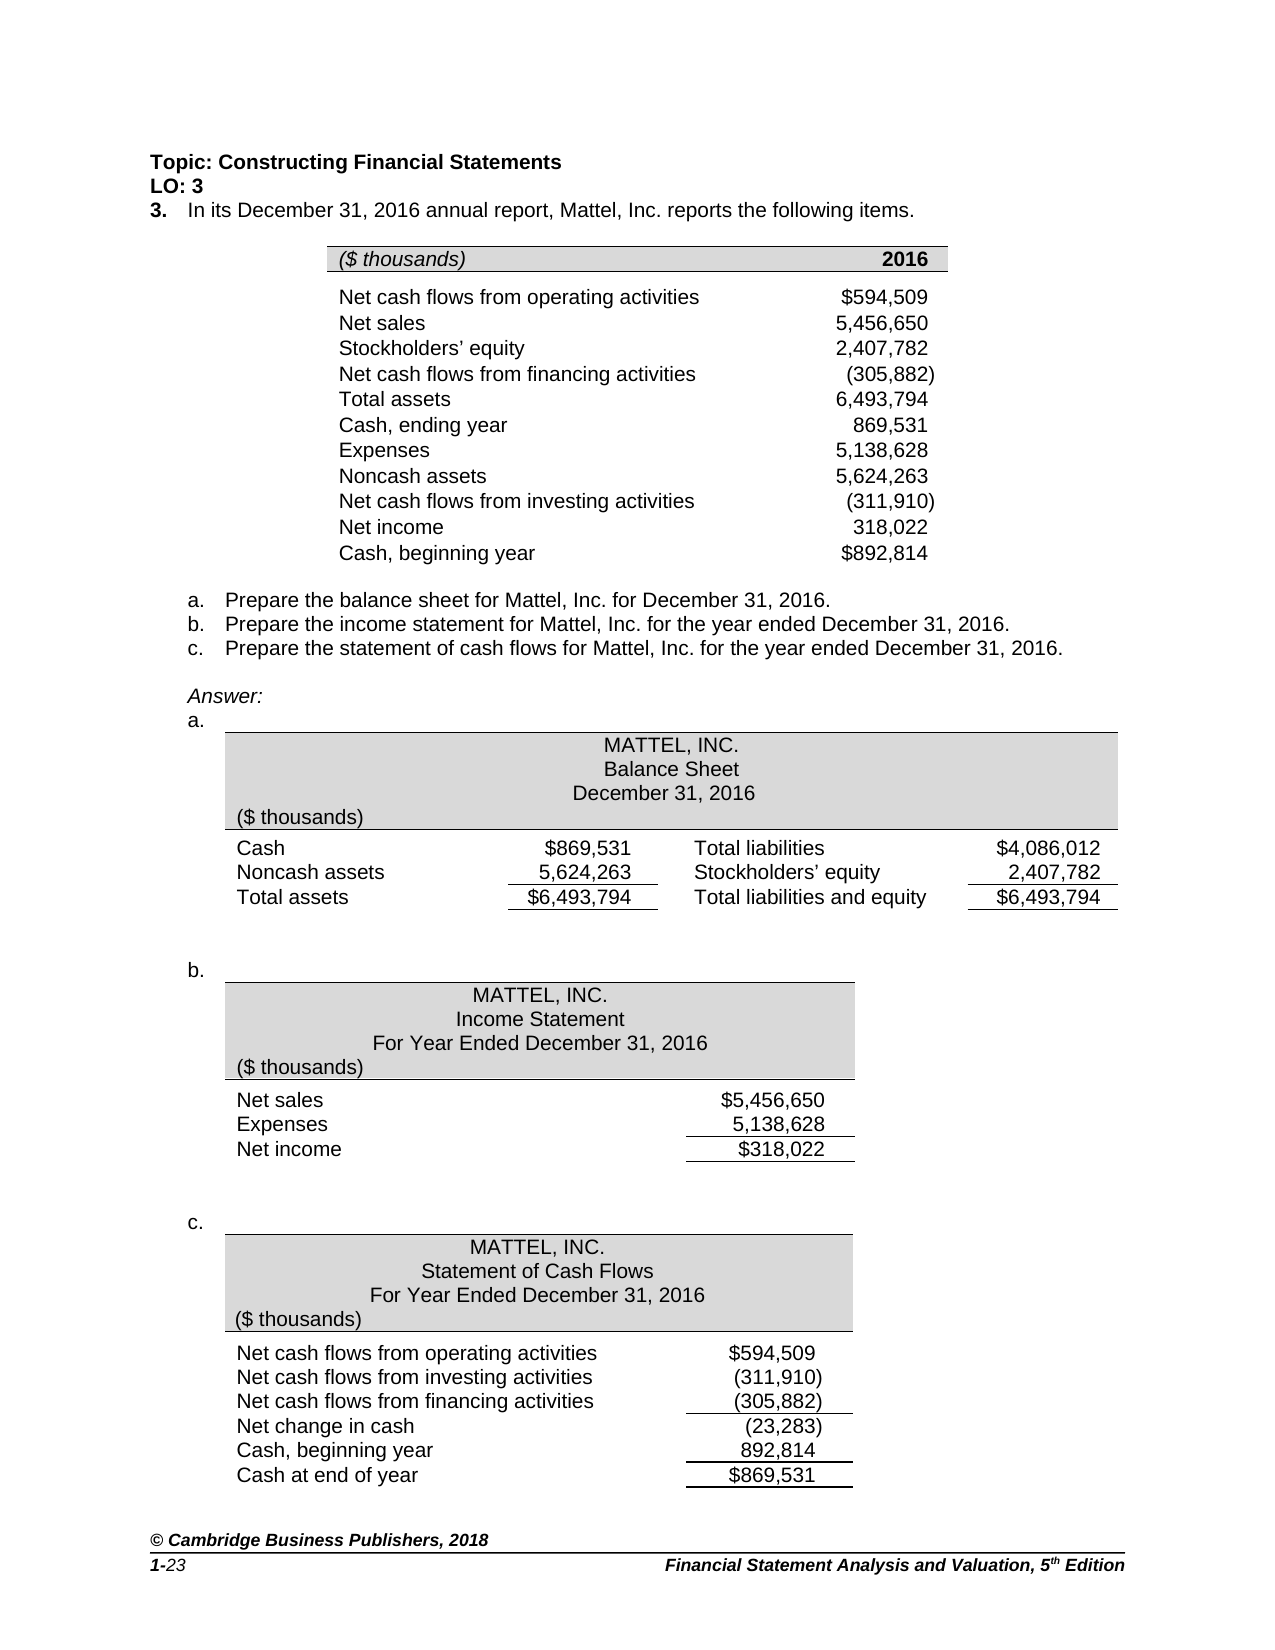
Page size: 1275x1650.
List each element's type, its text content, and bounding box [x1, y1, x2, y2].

table_cell Cash, ending year [327, 411, 742, 437]
text 3. In its December 31, 2016 annual report, Mattel, Inc. reports the following items. [150, 198, 1125, 222]
table_cell Total assets [225, 884, 508, 909]
table_cell $4,086,012 [968, 830, 1118, 860]
table_cell $869,531 [686, 1463, 853, 1486]
table_cell Total liabilities [658, 830, 967, 860]
table_cell 318,022 [742, 513, 948, 539]
table_cell Net income [225, 1136, 686, 1161]
table_cell Net sales [327, 309, 742, 335]
table_cell Net income [327, 513, 742, 539]
table_cell Cash at end of year [225, 1461, 686, 1486]
table_cell $594,509 [742, 272, 948, 309]
table_cell Net cash flows from financing activities [225, 1389, 686, 1412]
table_cell 5,138,628 [742, 437, 948, 462]
table_cell Net cash flows from operating activities [327, 272, 742, 309]
table_cell 5,456,650 [742, 309, 948, 335]
table_cell $6,493,794 [508, 885, 658, 909]
text LO: 3 [150, 174, 1125, 198]
table_cell $869,531 [508, 830, 658, 860]
table_cell 869,531 [742, 411, 948, 437]
table_cell (305,882) [742, 360, 948, 386]
table_cell (311,910) [686, 1365, 853, 1388]
table_cell Expenses [327, 437, 742, 462]
table_cell $318,022 [686, 1137, 855, 1161]
text Topic: Constructing Financial Statements [150, 150, 1125, 174]
table_cell 5,624,263 [508, 860, 658, 884]
table_header ($ thousands) [327, 247, 742, 271]
table_cell Total liabilities and equity [658, 884, 967, 909]
table_cell Net cash flows from operating activities [225, 1332, 686, 1364]
text b. Prepare the income statement for Mattel, Inc. for the year ended December 31, 2016. [187, 612, 1125, 636]
table_cell 892,814 [686, 1438, 853, 1461]
table_cell Cash [225, 830, 508, 860]
table_cell Net change in cash [225, 1413, 686, 1437]
text c. Prepare the statement of cash flows for Mattel, Inc. for the year ended December 31, 2016. [187, 636, 1125, 660]
text a. Prepare the balance sheet for Mattel, Inc. for December 31, 2016. [187, 588, 1125, 612]
table_header Mattel, Inc. Income Statement For Year Ended December 31, 2016 ($ thousands) [225, 983, 855, 1078]
table_cell Expenses [225, 1112, 686, 1136]
table_cell Stockholders’ equity [658, 860, 967, 884]
table_cell Cash, beginning year [225, 1438, 686, 1461]
table_cell Noncash assets [225, 860, 508, 884]
table_cell 5,138,628 [686, 1112, 855, 1136]
table_header MATTEL, INC. Statement of Cash Flows For Year Ended December 31, 2016 ($ thousands) [225, 1235, 853, 1331]
table_cell (305,882) [686, 1389, 853, 1412]
table_cell Net cash flows from investing activities [327, 488, 742, 513]
table_cell Cash, beginning year [327, 539, 742, 564]
table_cell $594,509 [686, 1332, 853, 1364]
table_cell 2,407,782 [742, 335, 948, 360]
text b. [187, 958, 1125, 982]
table_header Mattel, Inc. Balance Sheet December 31, 2016 ($ thousands) [225, 733, 1118, 829]
table_cell 5,624,263 [742, 462, 948, 488]
table_cell 6,493,794 [742, 386, 948, 411]
table_cell (23,283) [686, 1414, 853, 1437]
table_cell Net cash flows from financing activities [327, 360, 742, 386]
table_header 2016 [742, 247, 948, 271]
text a. [187, 708, 1125, 732]
table_cell $892,814 [742, 539, 948, 564]
table_cell Stockholders’ equity [327, 335, 742, 360]
table_cell Net cash flows from investing activities [225, 1365, 686, 1388]
table_cell $5,456,650 [686, 1080, 855, 1112]
table_cell $6,493,794 [968, 885, 1118, 909]
text c. [187, 1210, 1125, 1234]
table_cell Noncash assets [327, 462, 742, 488]
table_cell (311,910) [742, 488, 948, 513]
table_cell Net sales [225, 1080, 686, 1112]
text Answer: [187, 684, 1125, 708]
table_cell Total assets [327, 386, 742, 411]
table_cell 2,407,782 [968, 860, 1118, 884]
